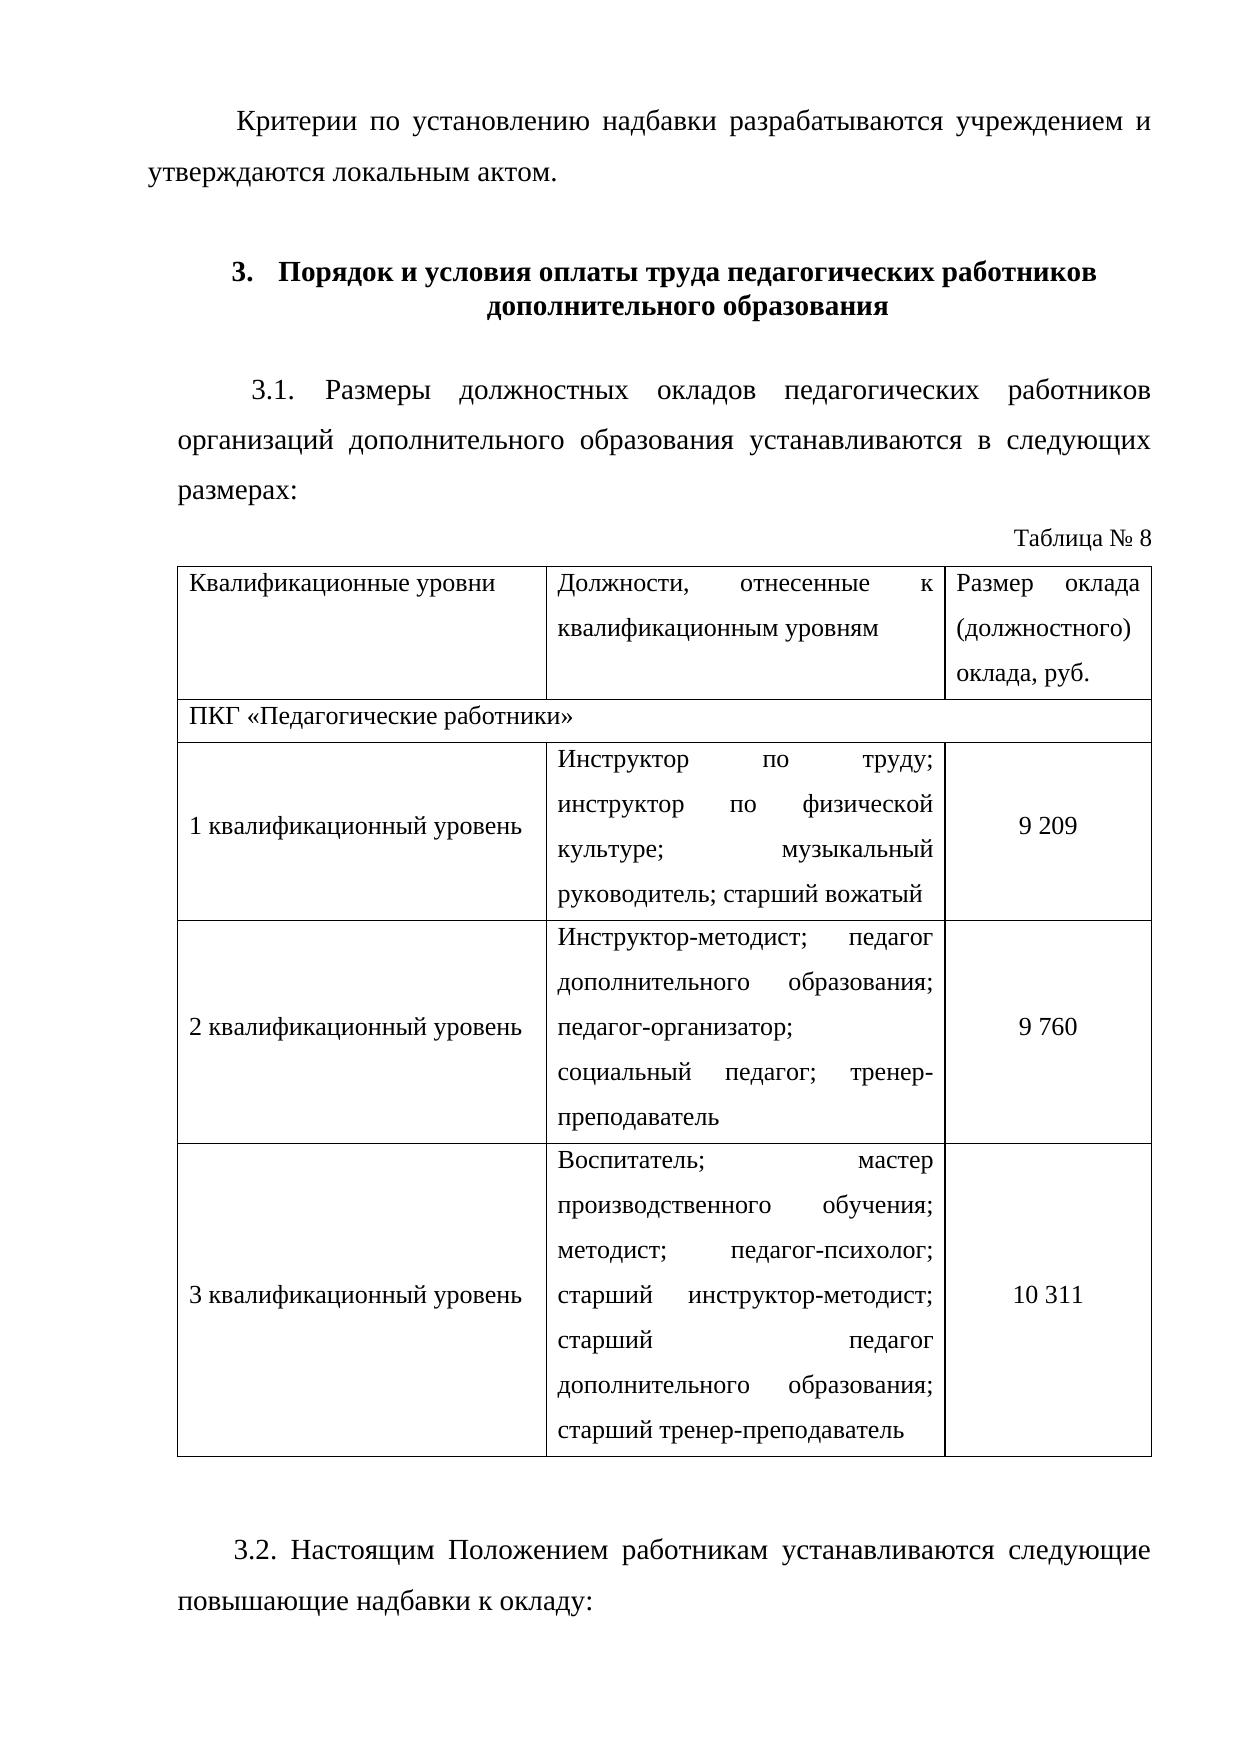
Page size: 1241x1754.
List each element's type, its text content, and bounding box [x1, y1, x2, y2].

table_cell 2 квалификационный уровень [178, 921, 546, 1143]
text 3.2. Настоящим Положением работникам устанавливаются следующие повышающие надбавки к окладу: [177, 1532, 1152, 1616]
table_header Квалификационные уровни [178, 567, 546, 699]
table_header Должности, отнесенные к квалификационным уровням [547, 567, 944, 699]
table_cell 10 311 [946, 1144, 1151, 1456]
table_cell 1 квалификационный уровень [178, 743, 546, 920]
table_header Размер оклада (должностного) оклада, руб. [946, 567, 1151, 699]
table_cell 9 209 [946, 743, 1151, 920]
table_cell Воспитатель; мастер производственного обучения; методист; педагог-психолог; старший инструктор-методист; старший педагог дополнительного образования; старший тренер-преподаватель [547, 1144, 944, 1456]
table_cell 9 760 [946, 921, 1151, 1143]
list Порядок и условия оплаты труда педагогических работников дополнительного образования [177, 254, 1152, 321]
table_cell ПКГ «Педагогические работники» [178, 700, 1151, 742]
text Критерии по установлению надбавки разрабатываются учреждением и утверждаются локальным актом. [148, 103, 1152, 187]
table_cell Инструктор по труду; инструктор по физической культуре; музыкальный руководитель; старший вожатый [547, 743, 944, 920]
table_cell 3 квалификационный уровень [178, 1144, 546, 1456]
table_cell Инструктор-методист; педагог дополнительного образования; педагог-организатор; социальный педагог; тренер-преподаватель [547, 921, 944, 1143]
list Размеры должностных окладов педагогических работников организаций дополнительного образования устанавливаются в следующих размерах: [177, 372, 1152, 506]
list Таблица № 8 [251, 523, 1152, 551]
